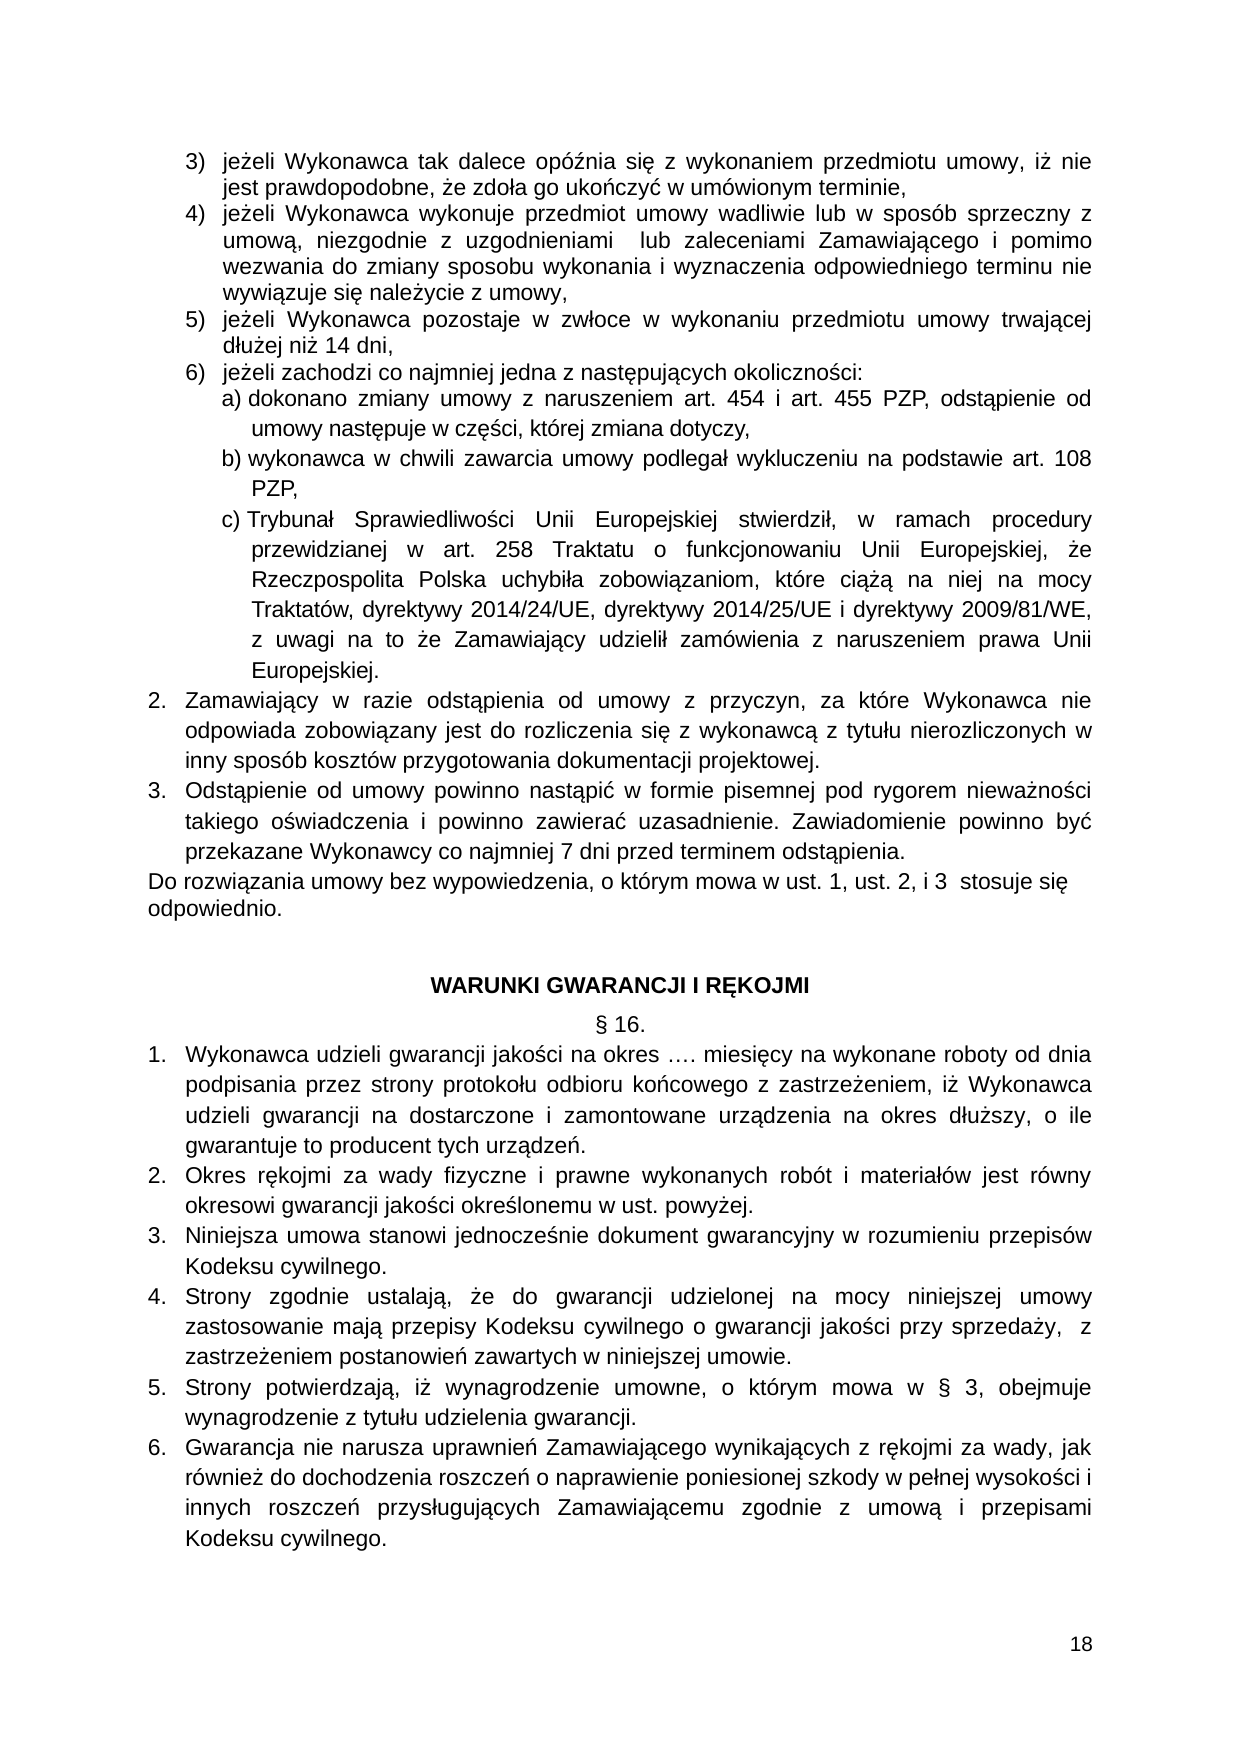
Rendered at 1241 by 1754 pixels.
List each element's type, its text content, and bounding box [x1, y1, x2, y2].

list wykonawca w chwili zawarcia umowy podlegał wykluczeniu na podstawie art. 108 PZP, [221, 445, 1093, 502]
list dokonano zmiany umowy z naruszeniem art. 454 i art. 455 PZP, odstąpienie od umowy następuje w części, której zmiana dotyczy, [221, 385, 1093, 441]
list jeżeli zachodzi co najmniej jedna z następujących okoliczności: [185, 358, 1093, 385]
list Trybunał Sprawiedliwości Unii Europejskiej stwierdził, w ramach procedury przewidzianej w art. 258 Traktatu o funkcjonowaniu Unii Europejskiej, że Rzeczpospolita Polska uchybiła zobowiązaniom, które ciążą na niej na mocy Traktatów, dyrektywy 2014/24/UE, dyrektywy 2014/25/UE i dyrektywy 2009/81/WE, z uwagi na to że Zamawiający udzielił zamówienia z naruszeniem prawa Unii Europejskiej. [221, 506, 1093, 683]
list jeżeli Wykonawca pozostaje w zwłoce w wykonaniu przedmiotu umowy trwającej dłużej niż 14 dni, [185, 306, 1093, 358]
list Strony potwierdzają, iż wynagrodzenie umowne, o którym mowa w § 3, obejmuje wynagrodzenie z tytułu udzielenia gwarancji. [148, 1373, 1093, 1430]
list Odstąpienie od umowy powinno nastąpić w formie pisemnej pod rygorem nieważności takiego oświadczenia i powinno zawierać uzasadnienie. Zawiadomienie powinno być przekazane Wykonawcy co najmniej 7 dni przed terminem odstąpienia. [148, 777, 1093, 864]
list jeżeli Wykonawca tak dalece opóźnia się z wykonaniem przedmiotu umowy, iż nie jest prawdopodobne, że zdoła go ukończyć w umówionym terminie, [185, 148, 1093, 200]
text Do rozwiązania umowy bez wypowiedzenia, o którym mowa w ust. 1, ust. 2, i 3 stosuje się odpowiednio. [148, 868, 1093, 921]
text § 16. [148, 1011, 1093, 1037]
list jeżeli Wykonawca wykonuje przedmiot umowy wadliwie lub w sposób sprzeczny z umową, niezgodnie z uzgodnieniami lub zaleceniami Zamawiającego i pomimo wezwania do zmiany sposobu wykonania i wyznaczenia odpowiedniego terminu nie wywiązuje się należycie z umowy, [185, 200, 1093, 306]
list Niniejsza umowa stanowi jednocześnie dokument gwarancyjny w rozumieniu przepisów Kodeksu cywilnego. [148, 1222, 1093, 1279]
title WARUNKI GWARANCJI I RĘKOJMI [148, 972, 1093, 998]
list Zamawiający w razie odstąpienia od umowy z przyczyn, za które Wykonawca nie odpowiada zobowiązany jest do rozliczenia się z wykonawcą z tytułu nierozliczonych w inny sposób kosztów przygotowania dokumentacji projektowej. [148, 687, 1093, 774]
list Strony zgodnie ustalają, że do gwarancji udzielonej na mocy niniejszej umowy zastosowanie mają przepisy Kodeksu cywilnego o gwarancji jakości przy sprzedaży, z zastrzeżeniem postanowień zawartych w niniejszej umowie. [148, 1283, 1093, 1370]
list Gwarancja nie narusza uprawnień Zamawiającego wynikających z rękojmi za wady, jak również do dochodzenia roszczeń o naprawienie poniesionej szkody w pełnej wysokości i innych roszczeń przysługujących Zamawiającemu zgodnie z umową i przepisami Kodeksu cywilnego. [148, 1434, 1093, 1551]
list Wykonawca udzieli gwarancji jakości na okres …. miesięcy na wykonane roboty od dnia podpisania przez strony protokołu odbioru końcowego z zastrzeżeniem, iż Wykonawca udzieli gwarancji na dostarczone i zamontowane urządzenia na okres dłuższy, o ile gwarantuje to producent tych urządzeń. [148, 1041, 1093, 1158]
list Okres rękojmi za wady fizyczne i prawne wykonanych robót i materiałów jest równy okresowi gwarancji jakości określonemu w ust. powyżej. [148, 1162, 1093, 1219]
